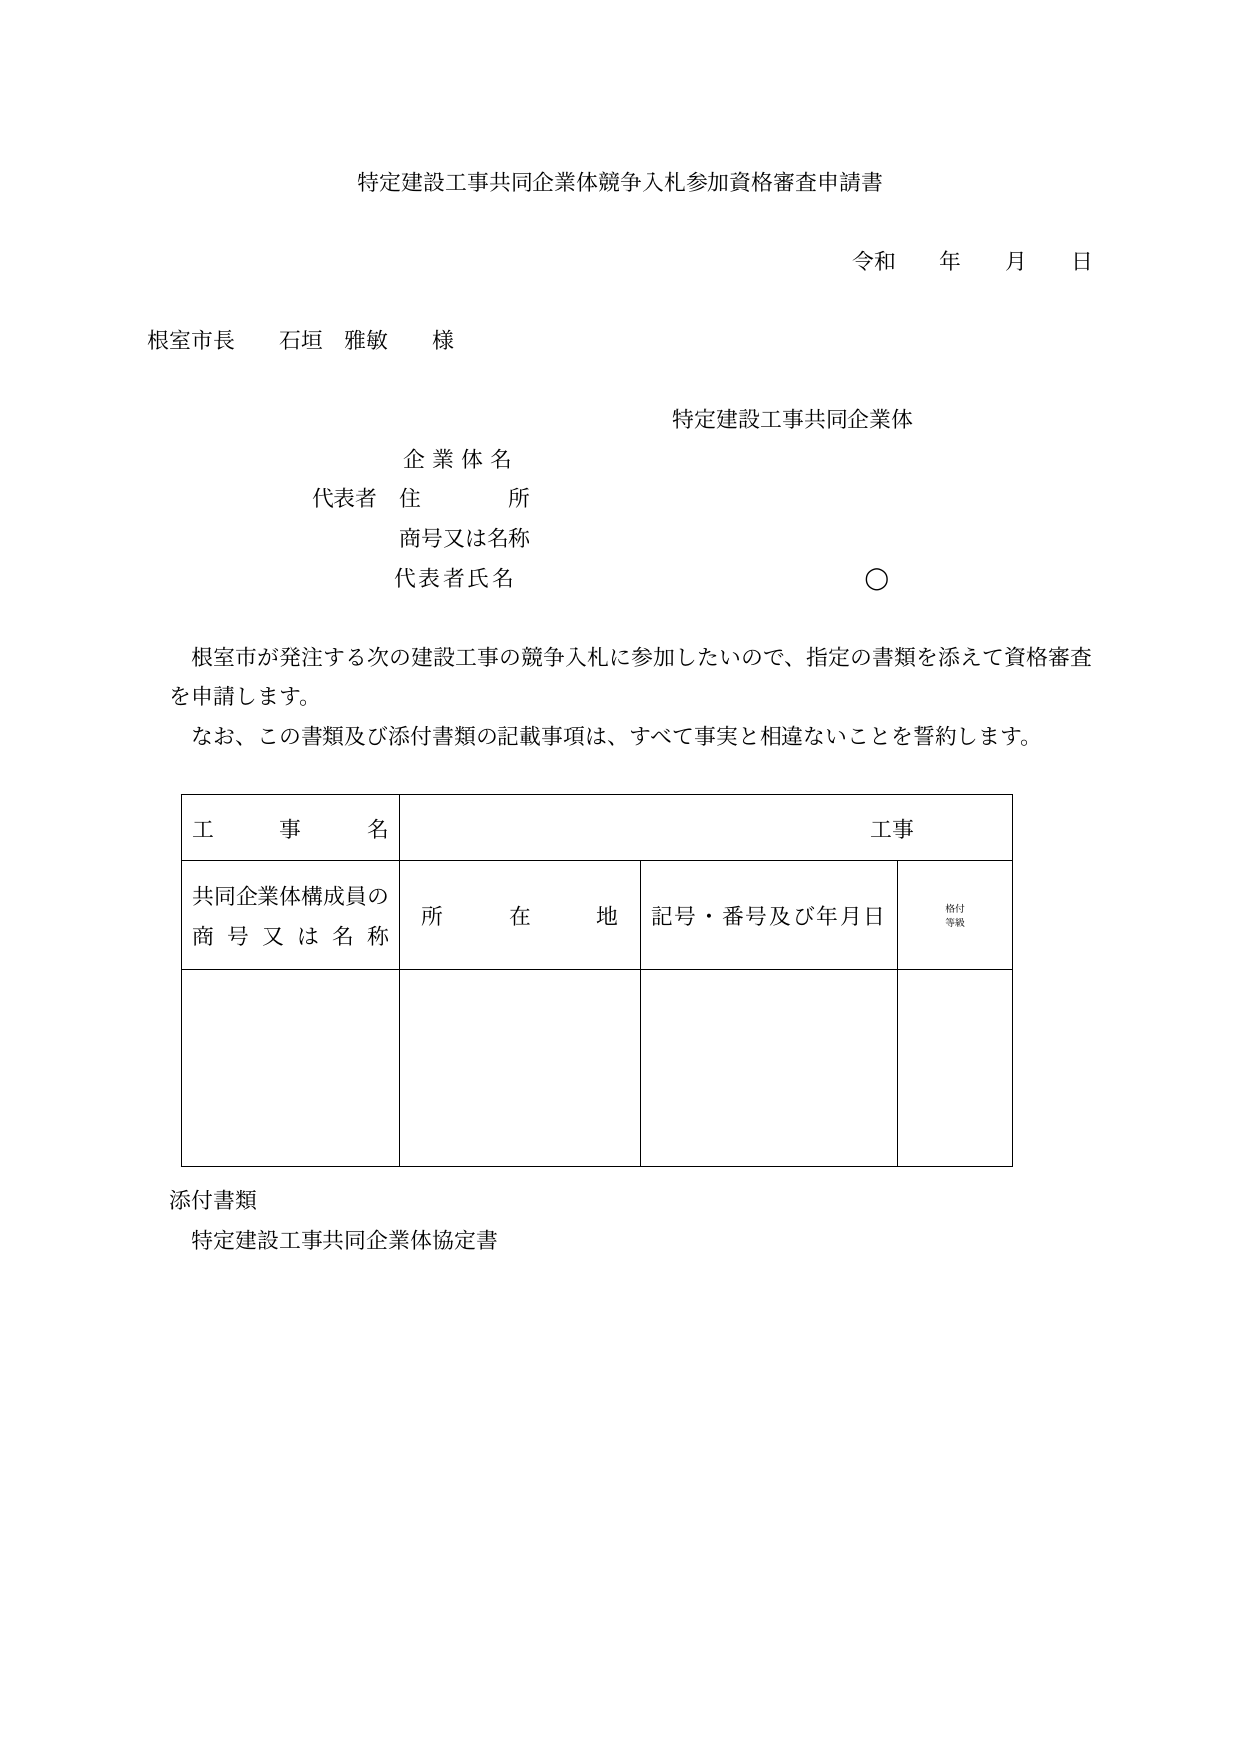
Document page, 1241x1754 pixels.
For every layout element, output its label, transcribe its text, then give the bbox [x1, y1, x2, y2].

table_cell [898, 861, 1012, 969]
text 商号又は名称 [148, 517, 1005, 557]
text 特定建設工事共同企業体協定書 [148, 1219, 1092, 1259]
table_cell [182, 970, 399, 1166]
table_cell 所 在 地 [400, 861, 640, 969]
text 令和 年 月 日 [148, 240, 1092, 280]
text 特定建設工事共同企業体 [148, 398, 1092, 438]
text 企業体名 [148, 438, 1049, 478]
text 根室市長 石垣 雅敏 様 [148, 319, 1092, 359]
text なお、この書類及び添付書類の記載事項は、すべて事実と相違ないことを誓約します。 [169, 715, 1092, 755]
table_cell [898, 970, 1012, 1166]
text 添付書類 [148, 1180, 1092, 1219]
text 根室市が発注する次の建設工事の競争入札に参加したいので、指定の書類を添えて資格審査を申請します。 [169, 636, 1092, 715]
table_header 工事名 [182, 795, 399, 860]
text 特定建設工事共同企業体競争入札参加資格審査申請書 [148, 161, 1092, 201]
table_cell [400, 970, 640, 1166]
text 代表者氏名 [148, 557, 1005, 596]
table_cell [641, 970, 897, 1166]
table_header 工事 [400, 795, 1012, 860]
table_cell 記号・番号及び年月日 [641, 861, 897, 969]
table_cell 共同企業体構成員の商号又は名称 [182, 861, 399, 969]
text 代表者 住 所 [148, 478, 896, 517]
